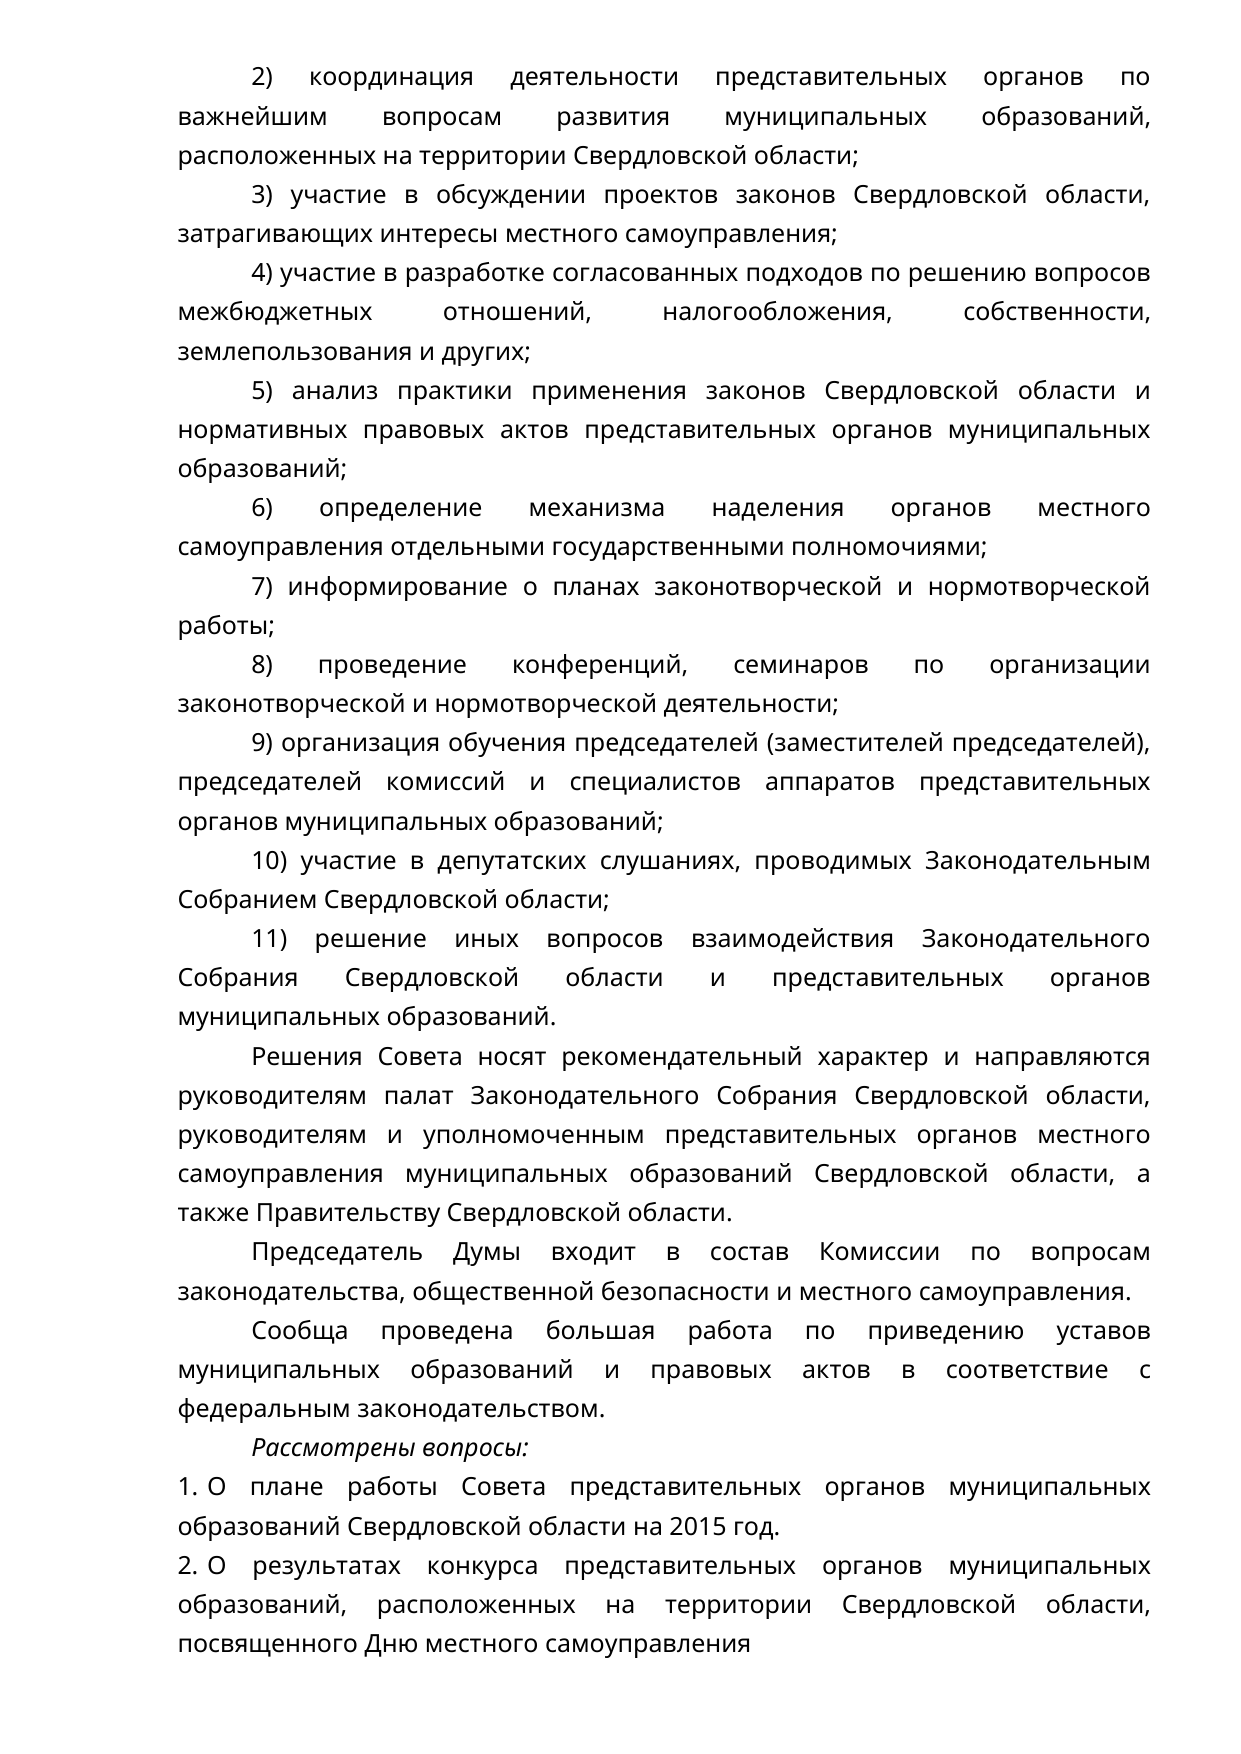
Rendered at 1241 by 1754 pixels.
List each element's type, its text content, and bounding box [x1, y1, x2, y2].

text Сообща проведена большая работа по приведению уставов муниципальных образований и правовых актов в соответствие с федеральным законодательством. [177, 1312, 1152, 1425]
text 10) участие в депутатских слушаниях, проводимых Законодательным Собранием Свердловской области; [177, 842, 1152, 916]
text 9) организация обучения председателей (заместителей председателей), председателей комиссий и специалистов аппаратов представительных органов муниципальных образований; [177, 725, 1152, 837]
list О плане работы Совета представительных органов муниципальных образований Свердловской области на 2015 год. [177, 1469, 1152, 1542]
text 4) участие в разработке согласованных подходов по решению вопросов межбюджетных отношений, налогообложения, собственности, землепользования и других; [177, 255, 1152, 367]
text 11) решение иных вопросов взаимодействия Законодательного Собрания Свердловской области и представительных органов муниципальных образований. [177, 921, 1152, 1033]
text Председатель Думы входит в состав Комиссии по вопросам законодательства, общественной безопасности и местного самоуправления. [177, 1234, 1152, 1307]
text 3) участие в обсуждении проектов законов Свердловской области, затрагивающих интересы местного самоуправления; [177, 177, 1152, 250]
list О результатах конкурса представительных органов муниципальных образований, расположенных на территории Свердловской области, посвященного Дню местного самоуправления [177, 1547, 1152, 1660]
text 6) определение механизма наделения органов местного самоуправления отдельными государственными полномочиями; [177, 490, 1152, 563]
text 5) анализ практики применения законов Свердловской области и нормативных правовых актов представительных органов муниципальных образований; [177, 372, 1152, 485]
text Рассмотрены вопросы: [177, 1430, 1152, 1464]
text 8) проведение конференций, семинаров по организации законотворческой и нормотворческой деятельности; [177, 647, 1152, 720]
text 2) координация деятельности представительных органов по важнейшим вопросам развития муниципальных образований, расположенных на территории Свердловской области; [177, 59, 1152, 171]
text 7) информирование о планах законотворческой и нормотворческой работы; [177, 568, 1152, 641]
text Решения Совета носят рекомендательный характер и направляются руководителям палат Законодательного Собрания Свердловской области, руководителям и уполномоченным представительных органов местного самоуправления муниципальных образований Свердловской области, а также Правительству Свердловской области. [177, 1038, 1152, 1229]
